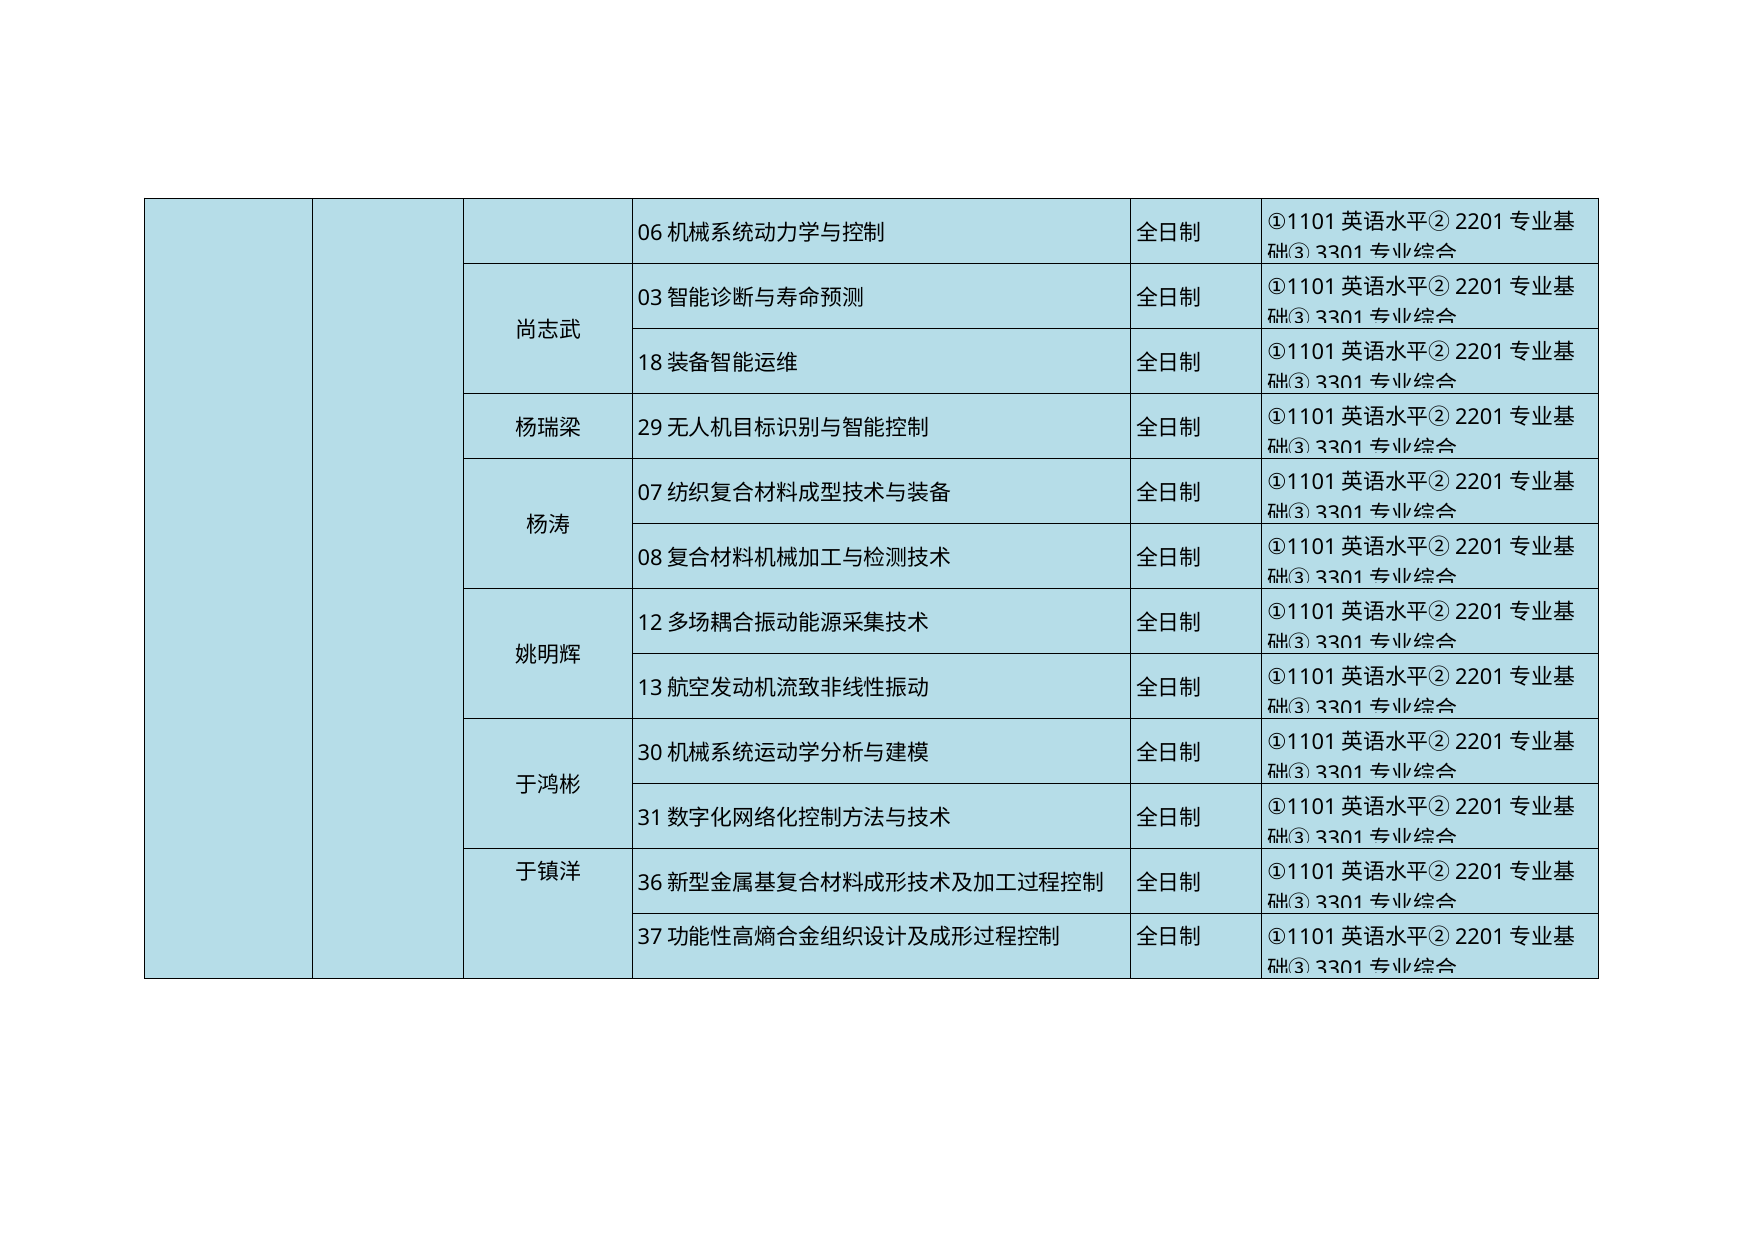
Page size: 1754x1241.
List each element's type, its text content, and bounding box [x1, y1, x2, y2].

table_cell 于鸿彬 [464, 719, 632, 848]
table_cell ①1101英语水平②2201专业基础③3301专业综合 [1262, 459, 1598, 523]
table_cell 13航空发动机流致非线性振动 [633, 654, 1130, 718]
table_cell 全日制 [1131, 914, 1261, 978]
table_cell 于镇洋 [464, 849, 632, 978]
table_cell ①1101英语水平②2201专业基础③3301专业综合 [1262, 654, 1598, 718]
table_cell 全日制 [1131, 654, 1261, 718]
table_cell 全日制 [1131, 199, 1261, 263]
table_cell 08复合材料机械加工与检测技术 [633, 524, 1130, 588]
table_cell 尚志武 [464, 264, 632, 393]
table_cell 全日制 [1131, 849, 1261, 913]
table_cell ①1101英语水平②2201专业基础③3301专业综合 [1262, 524, 1598, 588]
table_cell 姚明辉 [464, 589, 632, 718]
table_cell 03智能诊断与寿命预测 [633, 264, 1130, 328]
table_cell 杨涛 [464, 459, 632, 588]
table_cell 全日制 [1131, 329, 1261, 393]
table_cell 36新型金属基复合材料成形技术及加工过程控制 [633, 849, 1130, 913]
table_cell 18装备智能运维 [633, 329, 1130, 393]
table_cell 29无人机目标识别与智能控制 [633, 394, 1130, 458]
table_cell ①1101英语水平②2201专业基础③3301专业综合 [1262, 719, 1598, 783]
table_cell 全日制 [1131, 589, 1261, 653]
table_cell ①1101英语水平②2201专业基础③3301专业综合 [1262, 784, 1598, 848]
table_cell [1262, 199, 1598, 263]
table_cell 07纺织复合材料成型技术与装备 [633, 459, 1130, 523]
table_cell 06机械系统动力学与控制 [633, 199, 1130, 263]
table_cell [1262, 914, 1598, 978]
table_cell ①1101英语水平②2201专业基础③3301专业综合 [1262, 849, 1598, 913]
table_cell 全日制 [1131, 394, 1261, 458]
table_cell ①1101英语水平②2201专业基础③3301专业综合 [1262, 329, 1598, 393]
table_cell 37功能性高熵合金组织设计及成形过程控制 [633, 914, 1130, 978]
table_cell ①1101英语水平②2201专业基础③3301专业综合 [1262, 589, 1598, 653]
table_cell ①1101英语水平②2201专业基础③3301专业综合 [1262, 394, 1598, 458]
table_cell 全日制 [1131, 719, 1261, 783]
table_cell 30机械系统运动学分析与建模 [633, 719, 1130, 783]
table_cell 全日制 [1131, 784, 1261, 848]
table_cell ①1101英语水平②2201专业基础③3301专业综合 [1262, 264, 1598, 328]
table_cell 31数字化网络化控制方法与技术 [633, 784, 1130, 848]
table_cell 全日制 [1131, 264, 1261, 328]
table_cell 全日制 [1131, 524, 1261, 588]
table_cell 杨瑞梁 [464, 394, 632, 458]
table_cell 全日制 [1131, 459, 1261, 523]
table_cell 桑宏强 [464, 199, 632, 263]
table_cell 12多场耦合振动能源采集技术 [633, 589, 1130, 653]
